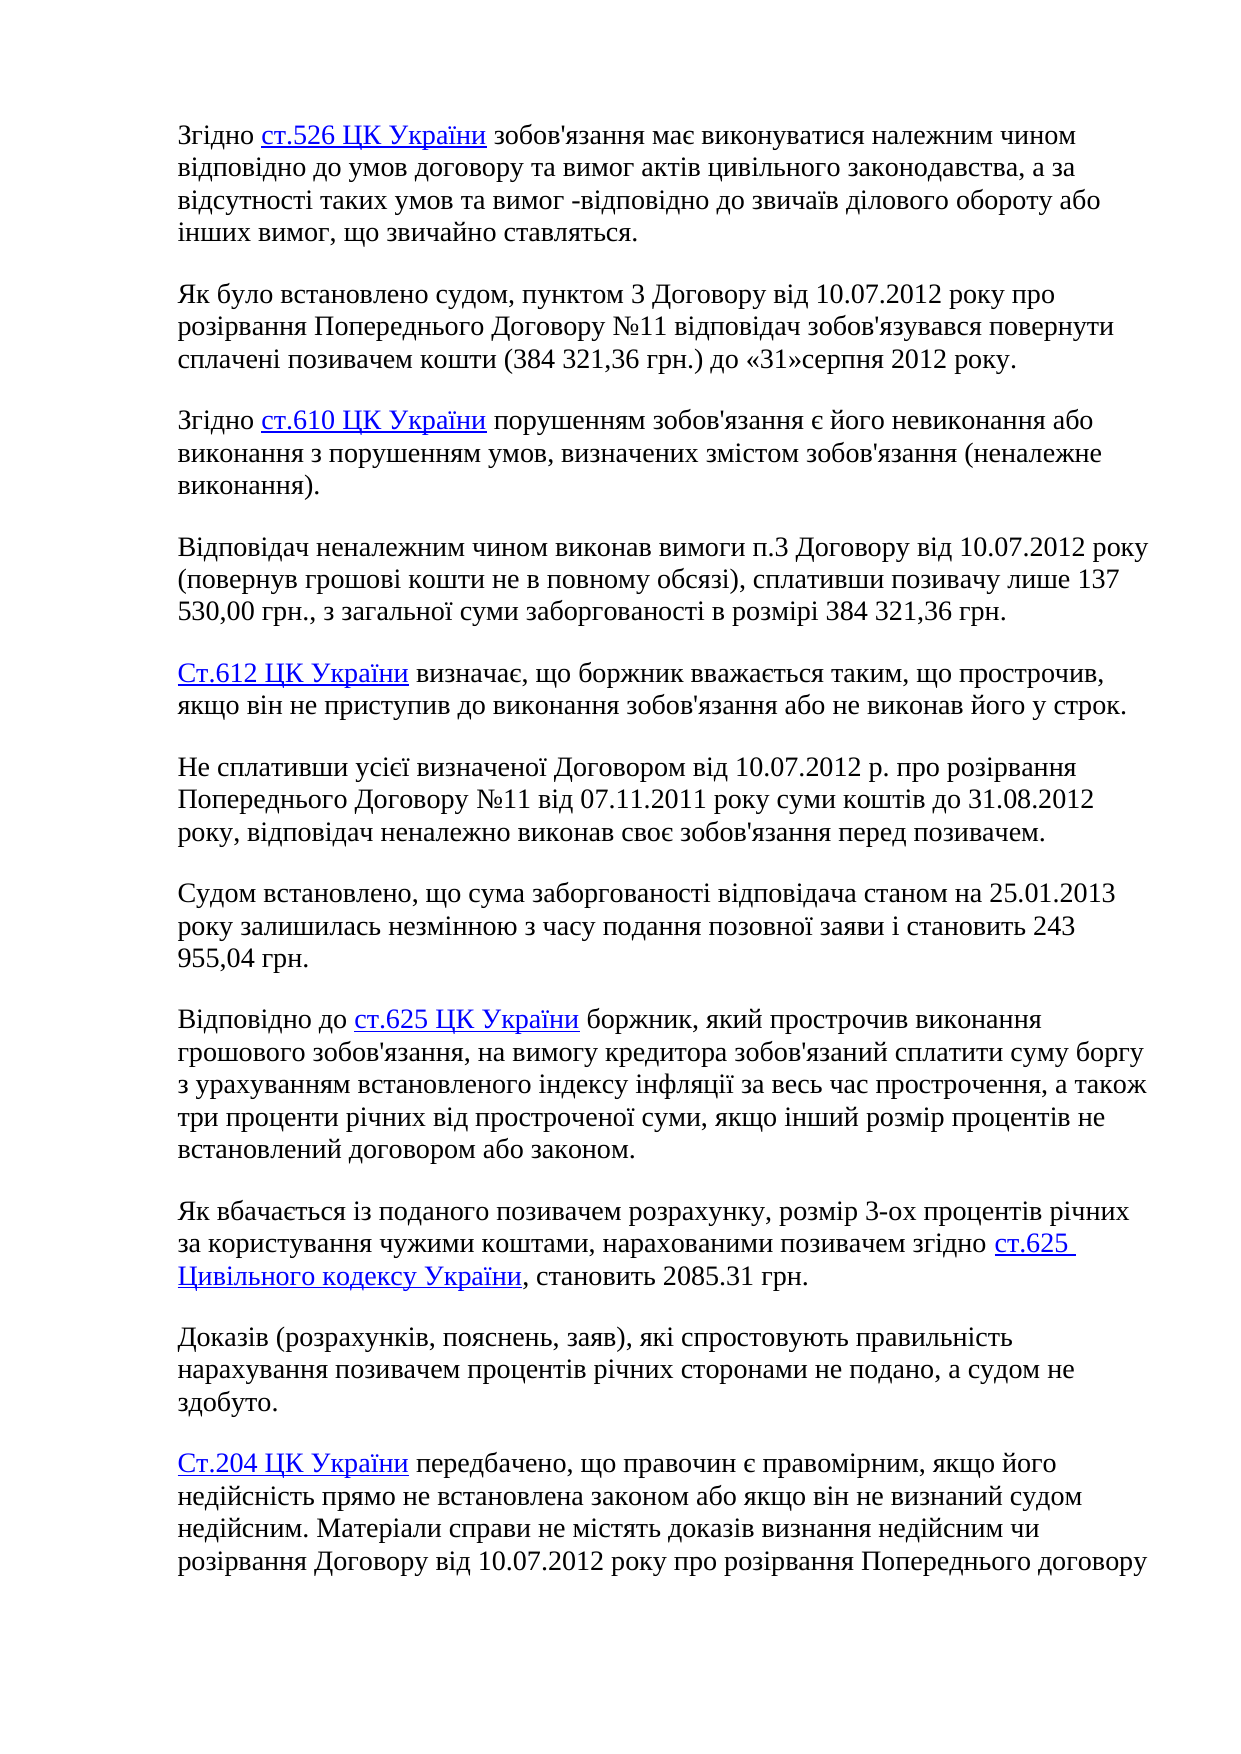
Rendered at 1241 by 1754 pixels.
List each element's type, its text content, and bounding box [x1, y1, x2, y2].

text Як було встановлено судом, пунктом 3 Договору від 10.07.2012 року про розірвання Попереднього Договору №11 відповідач зобов'язувався повернути сплачені позивачем кошти (384 321,36 грн.) до «31»серпня 2012 року. [177, 277, 1152, 374]
text Не сплативши усієї визначеної Договором від 10.07.2012 р. про розірвання Попереднього Договору №11 від 07.11.2011 року суми коштів до 31.08.2012 року, відповідач неналежно виконав своє зобов'язання перед позивачем. [177, 750, 1152, 847]
text Відповідач неналежним чином виконав вимоги п.3 Договору від 10.07.2012 року (повернув грошові кошти не в повному обсязі), сплативши позивачу лише 137 530,00 грн., з загальної суми заборгованості в розмірі 384 321,36 грн. [177, 529, 1152, 627]
text Ст.612 ЦК України визначає, що боржник вважається таким, що прострочив, якщо він не приступив до виконання зобов'язання або не виконав його у строк. [177, 656, 1152, 721]
text Судом встановлено, що сума заборгованості відповідача станом на 25.01.2013 року залишилась незмінною з часу подання позовної заяви і становить 243 955,04 грн. [177, 876, 1152, 973]
text Відповідно до ст.625 ЦК України боржник, який прострочив виконання грошового зобов'язання, на вимогу кредитора зобов'язаний сплатити суму боргу з урахуванням встановленого індексу інфляції за весь час прострочення, а також три проценти річних від простроченої суми, якщо інший розмір процентів не встановлений договором або законом. [177, 1003, 1152, 1164]
text Як вбачається із поданого позивачем розрахунку, розмір 3-ох процентів річних за користування чужими коштами, нарахованими позивачем згідно ст.625 Цивільного кодексу України, становить 2085.31 грн. [177, 1194, 1152, 1291]
text Згідно ст.526 ЦК України зобов'язання має виконуватися належним чином відповідно до умов договору та вимог актів цивільного законодавства, а за відсутності таких умов та вимог -відповідно до звичаїв ділового обороту або інших вимог, що звичайно ставляться. [177, 118, 1152, 248]
text Згідно ст.610 ЦК України порушенням зобов'язання є його невиконання або виконання з порушенням умов, визначених змістом зобов'язання (неналежне виконання). [177, 403, 1152, 500]
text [177, 1446, 1152, 1576]
text Доказів (розрахунків, пояснень, заяв), які спростовують правильність нарахування позивачем процентів річних сторонами не подано, а судом не здобуто. [177, 1320, 1152, 1417]
